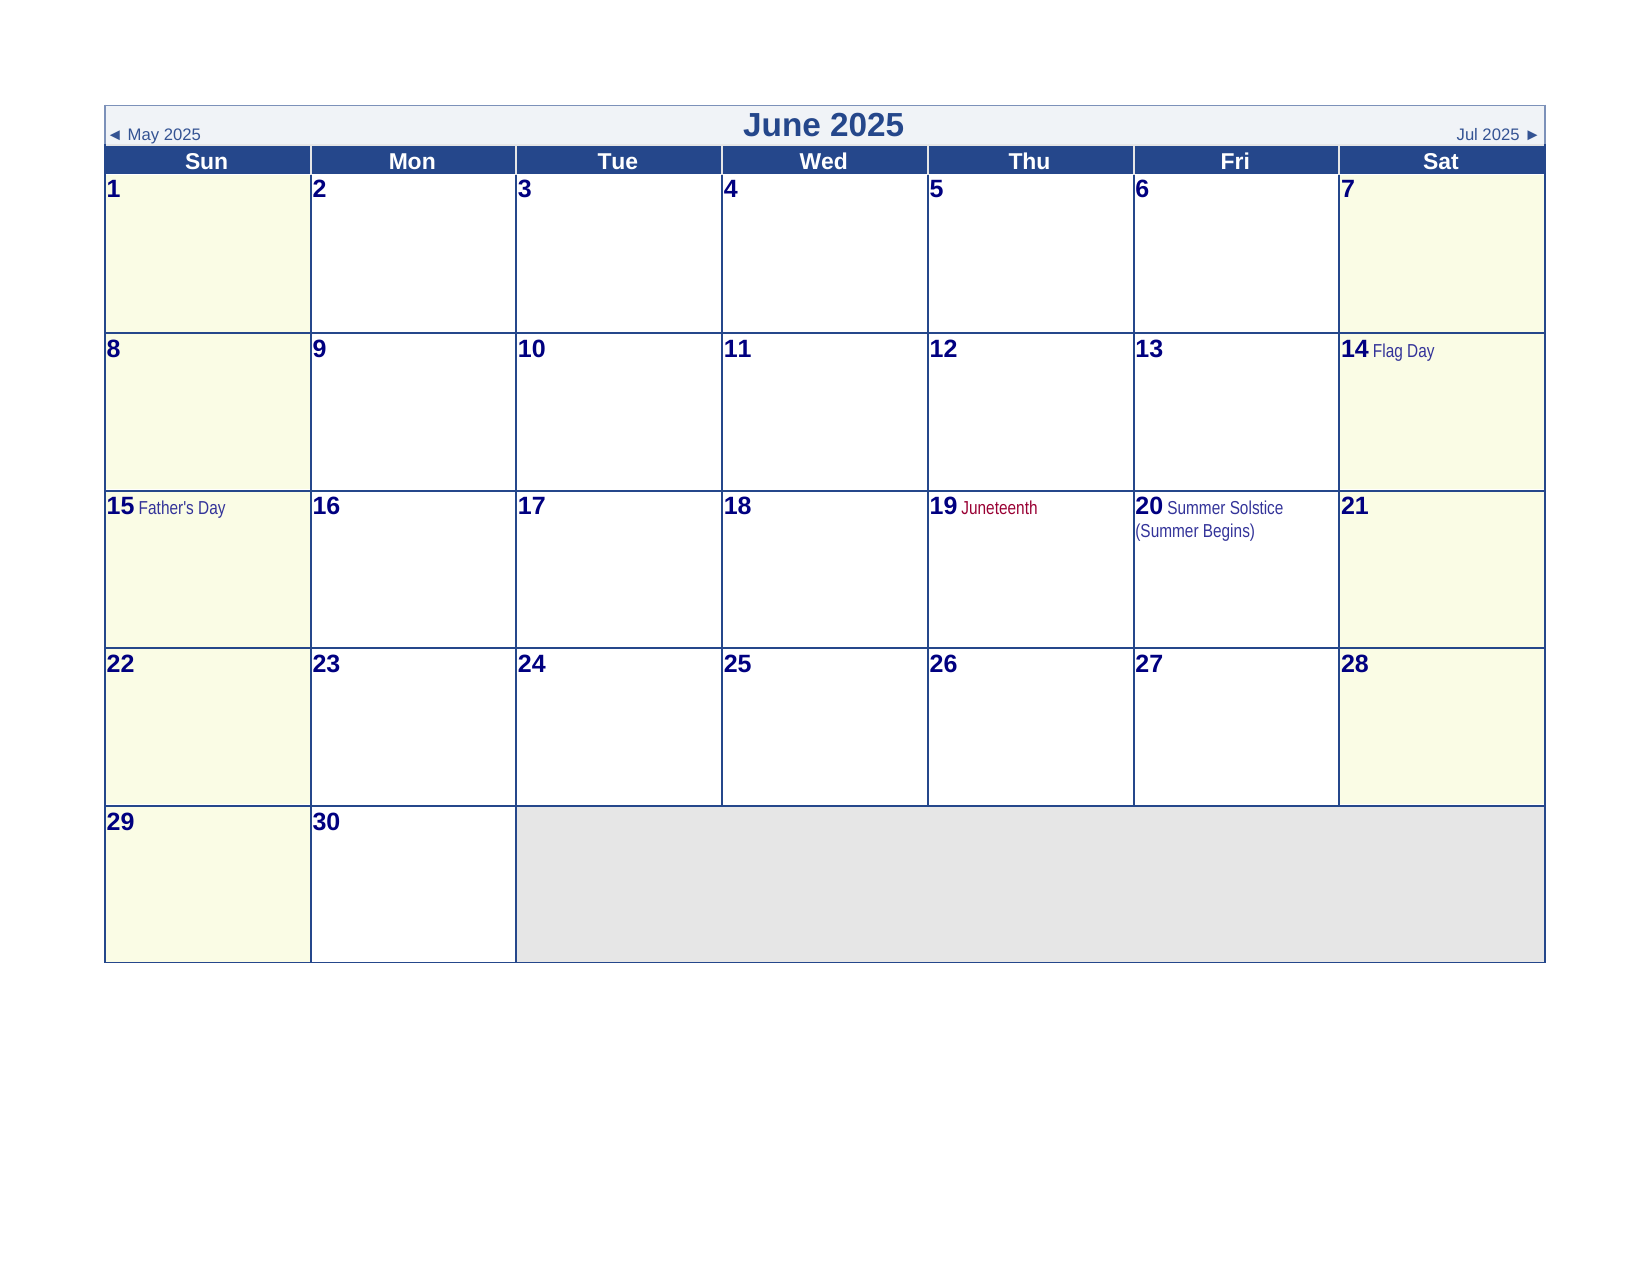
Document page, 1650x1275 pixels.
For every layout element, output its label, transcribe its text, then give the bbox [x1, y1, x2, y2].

table_cell 19 Juneteenth [929, 492, 1133, 647]
table_cell 2 [312, 175, 515, 332]
table_cell 11 [723, 334, 927, 489]
table_cell 12 [929, 334, 1133, 489]
table_header ◄ May 2025 [106, 106, 311, 144]
table_cell Wed [723, 146, 927, 174]
table_cell 22 [106, 649, 310, 804]
table_cell Thu [929, 146, 1133, 174]
table_cell 18 [723, 492, 927, 647]
table_cell 17 [517, 492, 721, 647]
table_cell 21 [1340, 492, 1544, 647]
table_cell 30 [312, 807, 515, 962]
table_cell Tue [517, 146, 721, 174]
table_cell 7 [1340, 175, 1544, 332]
table_cell Mon [312, 146, 515, 174]
table_cell 1 [106, 175, 310, 332]
table_cell 28 [1340, 649, 1544, 804]
table_cell [517, 807, 1544, 962]
table_cell 4 [723, 175, 927, 332]
table_cell 5 [929, 175, 1133, 332]
table_cell 6 [1135, 175, 1338, 332]
table_cell 9 [312, 334, 515, 489]
table_cell Sat [1340, 146, 1544, 174]
table_cell 26 [929, 649, 1133, 804]
table_cell 24 [517, 649, 721, 804]
table_cell 13 [1135, 334, 1338, 489]
table_cell Fri [1135, 146, 1338, 174]
table_header Jul 2025 ► [1339, 106, 1544, 144]
table_cell 15 Father's Day [106, 492, 310, 647]
table_cell 3 [517, 175, 721, 332]
table_cell 23 [312, 649, 515, 804]
table_cell 20 Summer Solstice (Summer Begins) [1135, 492, 1338, 647]
table_cell 16 [312, 492, 515, 647]
table_cell Sun [106, 146, 310, 174]
table_cell 29 [106, 807, 310, 962]
table_header June 2025 [311, 106, 1339, 144]
table_cell 8 [106, 334, 310, 489]
table_cell 14 Flag Day [1340, 334, 1544, 489]
table_cell 10 [517, 334, 721, 489]
table_cell 25 [723, 649, 927, 804]
table_cell 27 [1135, 649, 1338, 804]
